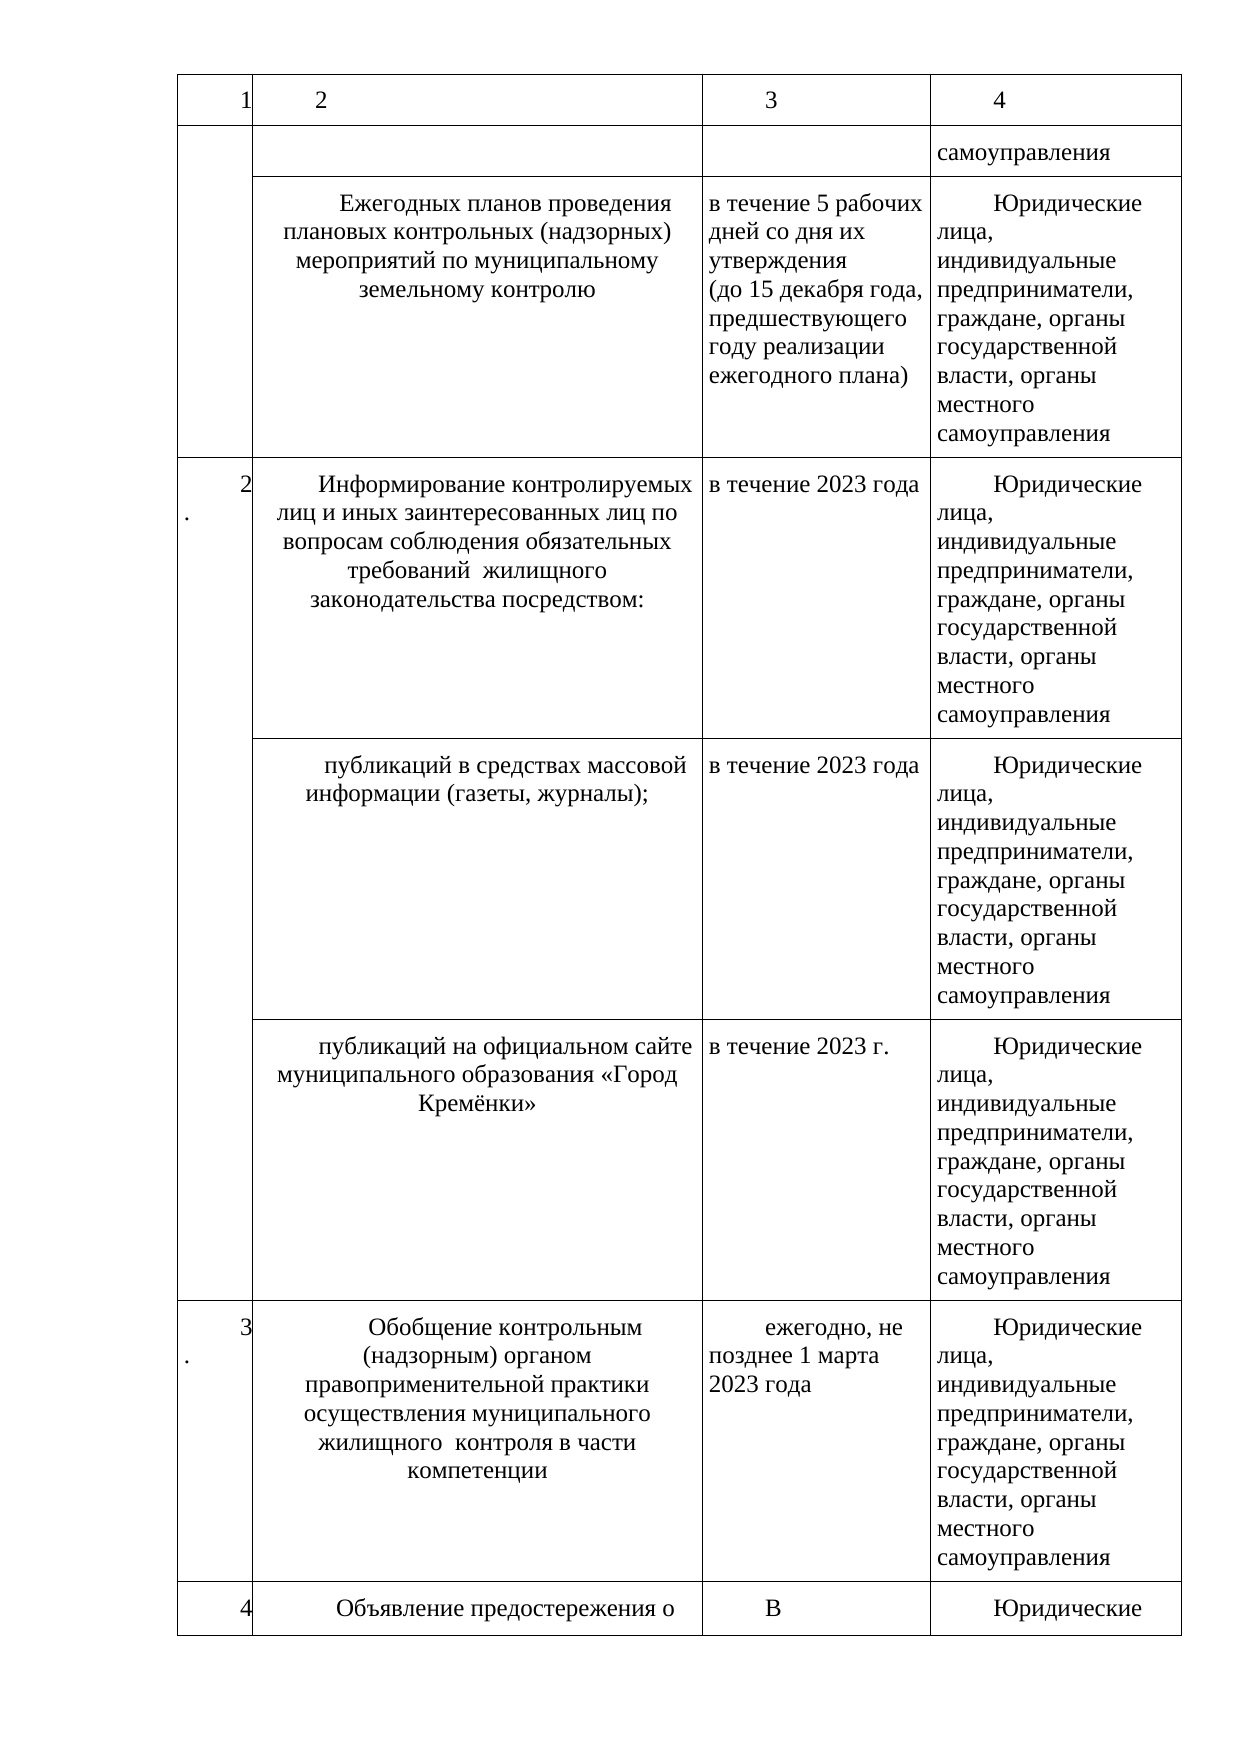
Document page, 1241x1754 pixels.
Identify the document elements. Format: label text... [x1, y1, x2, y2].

table_cell в течение 5 рабочих дней со дня их утверждения (до 15 декабря года, предшествующего году реализации ежегодного плана) [703, 177, 930, 457]
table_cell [253, 126, 702, 176]
table_cell Юридические лица, индивидуальные предприниматели, граждане, органы государственной власти, органы местного самоуправления [931, 1301, 1181, 1581]
table_header 2 [253, 75, 702, 125]
table_header 1 [178, 75, 252, 125]
table_cell Юридические лица, индивидуальные предприниматели, граждане, органы государственной власти, органы местного самоуправления [931, 739, 1181, 1019]
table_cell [253, 1582, 702, 1635]
table_cell публикаций в средствах массовой информации (газеты, журналы); [253, 739, 702, 1019]
table_cell Информирование контролируемых лиц и иных заинтересованных лиц по вопросам соблюдения обязательных требований жилищного законодательства посредством: [253, 458, 702, 738]
table_cell 2. [178, 458, 252, 1300]
table_cell публикаций на официальном сайте муниципального образования «Город Кремёнки» [253, 1020, 702, 1300]
table_cell 3. [178, 1301, 252, 1581]
table_cell в течение 2023 г. [703, 1020, 930, 1300]
table_cell 4. [178, 1582, 252, 1635]
table_cell в течение 2023 года [703, 739, 930, 1019]
table_cell Обобщение контрольным (надзорным) органом правоприменительной практики осуществления муниципального жилищного контроля в части компетенции [253, 1301, 702, 1581]
table_cell в течение 2023 года [703, 458, 930, 738]
table_header 3 [703, 75, 930, 125]
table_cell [703, 126, 930, 176]
table_cell ежегодно, не позднее 1 марта 2023 года [703, 1301, 930, 1581]
table_cell Ежегодных планов проведения плановых контрольных (надзорных) мероприятий по муниципальному земельному контролю [253, 177, 702, 457]
table_cell Юридические лица, индивидуальные предприниматели, граждане, органы государственной власти, органы местного самоуправления [931, 1020, 1181, 1300]
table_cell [931, 126, 1181, 176]
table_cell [703, 1582, 930, 1635]
table_cell Юридические лица, индивидуальные предприниматели, граждане, органы государственной власти, органы местного самоуправления [931, 177, 1181, 457]
table_cell Юридические лица, индивидуальные предприниматели, граждане, органы государственной власти, органы местного самоуправления [931, 458, 1181, 738]
table_header 4 [931, 75, 1181, 125]
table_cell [931, 1582, 1181, 1635]
